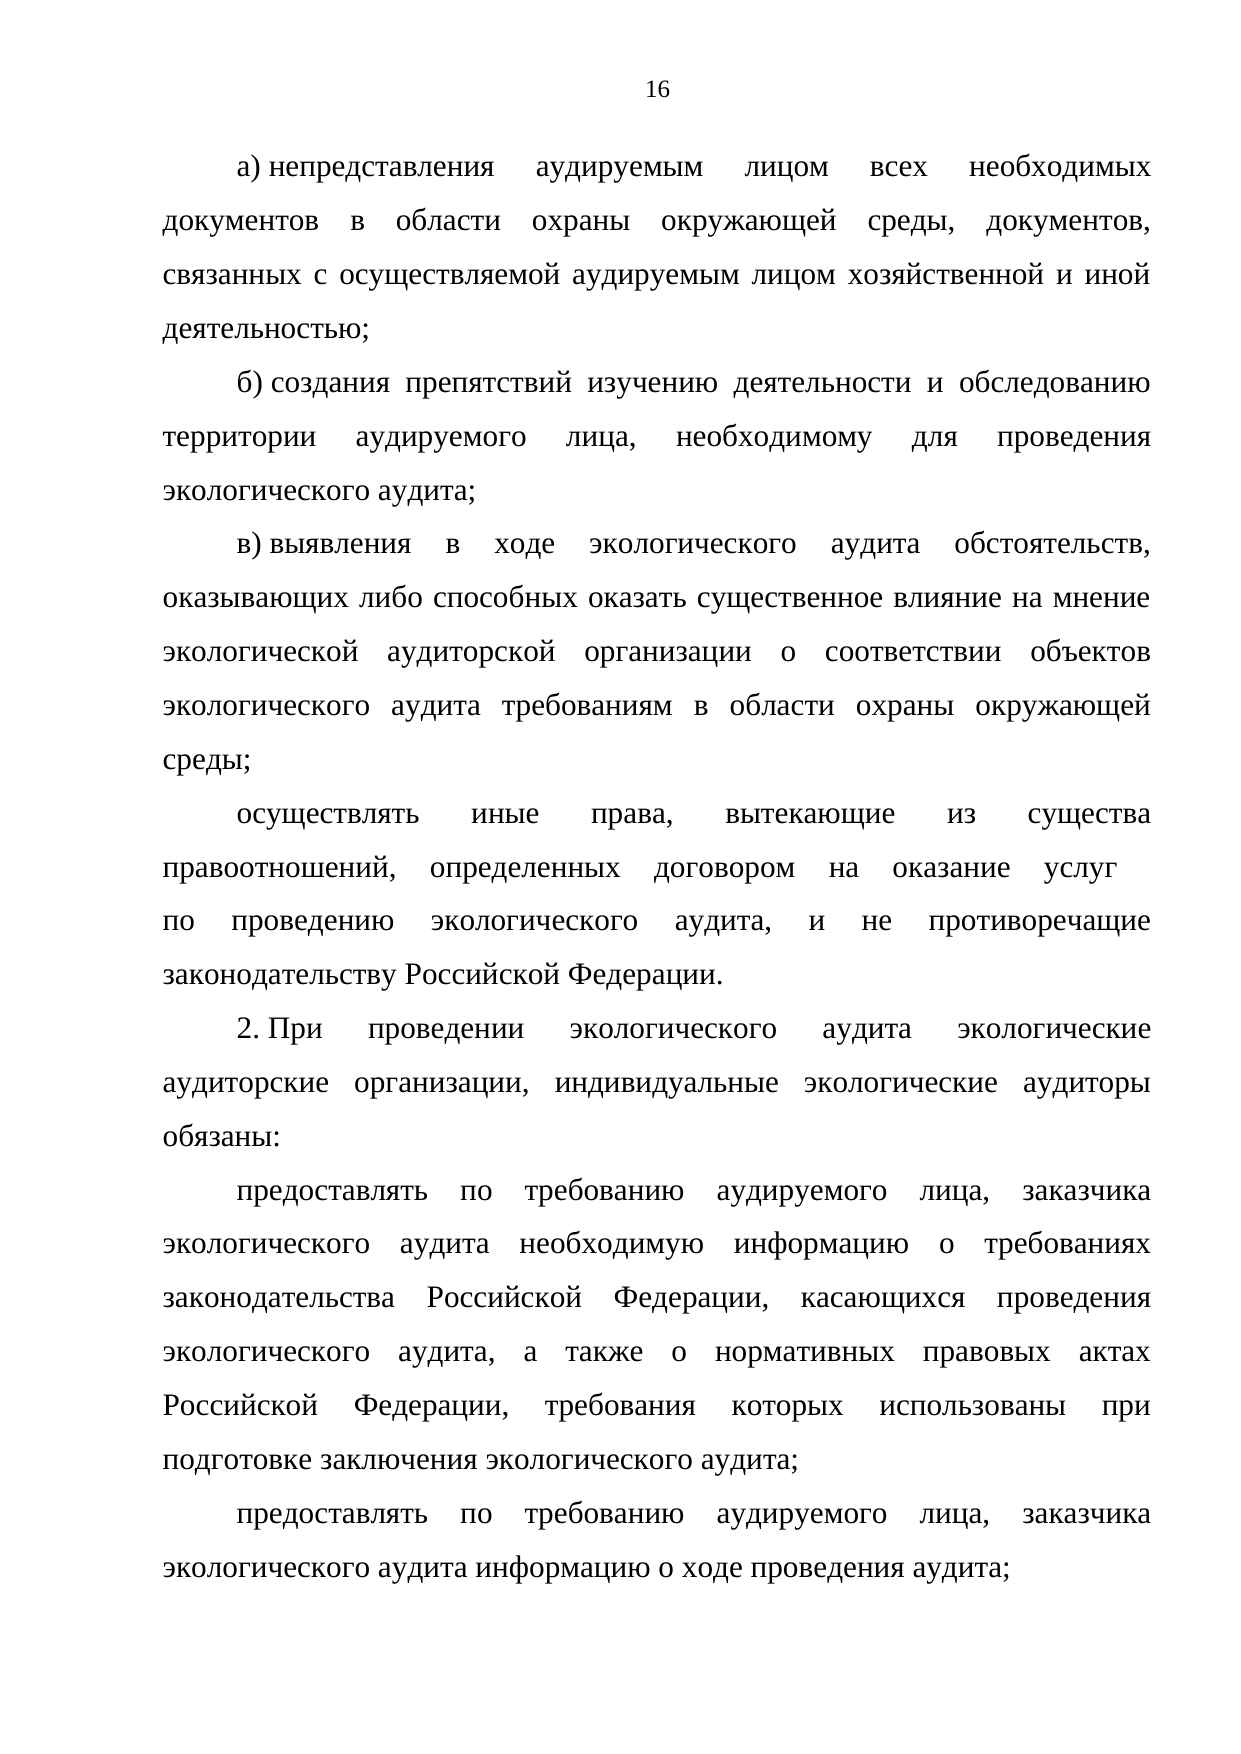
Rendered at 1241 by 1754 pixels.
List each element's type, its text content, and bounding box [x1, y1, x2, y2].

text б) создания препятствий изучению деятельности и обследованию территории аудируемого лица, необходимому для проведения экологического аудита; [162, 363, 1152, 507]
text 2. При проведении экологического аудита экологические аудиторские организации, индивидуальные экологические аудиторы обязаны: [162, 1009, 1152, 1153]
text предоставлять по требованию аудируемого лица, заказчика экологического аудита необходимую информацию о требованиях законодательства Российской Федерации, касающихся проведения экологического аудита, а также о нормативных правовых актах Российской Федерации, требования которых использованы при подготовке заключения экологического аудита; [162, 1171, 1152, 1476]
text а) непредставления аудируемым лицом всех необходимых документов в области охраны окружающей среды, документов, связанных с осуществляемой аудируемым лицом хозяйственной и иной деятельностью; [162, 148, 1152, 345]
text предоставлять по требованию аудируемого лица, заказчика экологического аудита информацию о ходе проведения аудита; [162, 1494, 1152, 1584]
text в) выявления в ходе экологического аудита обстоятельств, оказывающих либо способных оказать существенное влияние на мнение экологической аудиторской организации о соответствии объектов экологического аудита требованиям в области охраны окружающей среды; [162, 525, 1152, 776]
text осуществлять иные права, вытекающие из существа правоотношений, определенных договором на оказание услуг по проведению экологического аудита, и не противоречащие законодательству Российской Федерации. [162, 794, 1152, 991]
